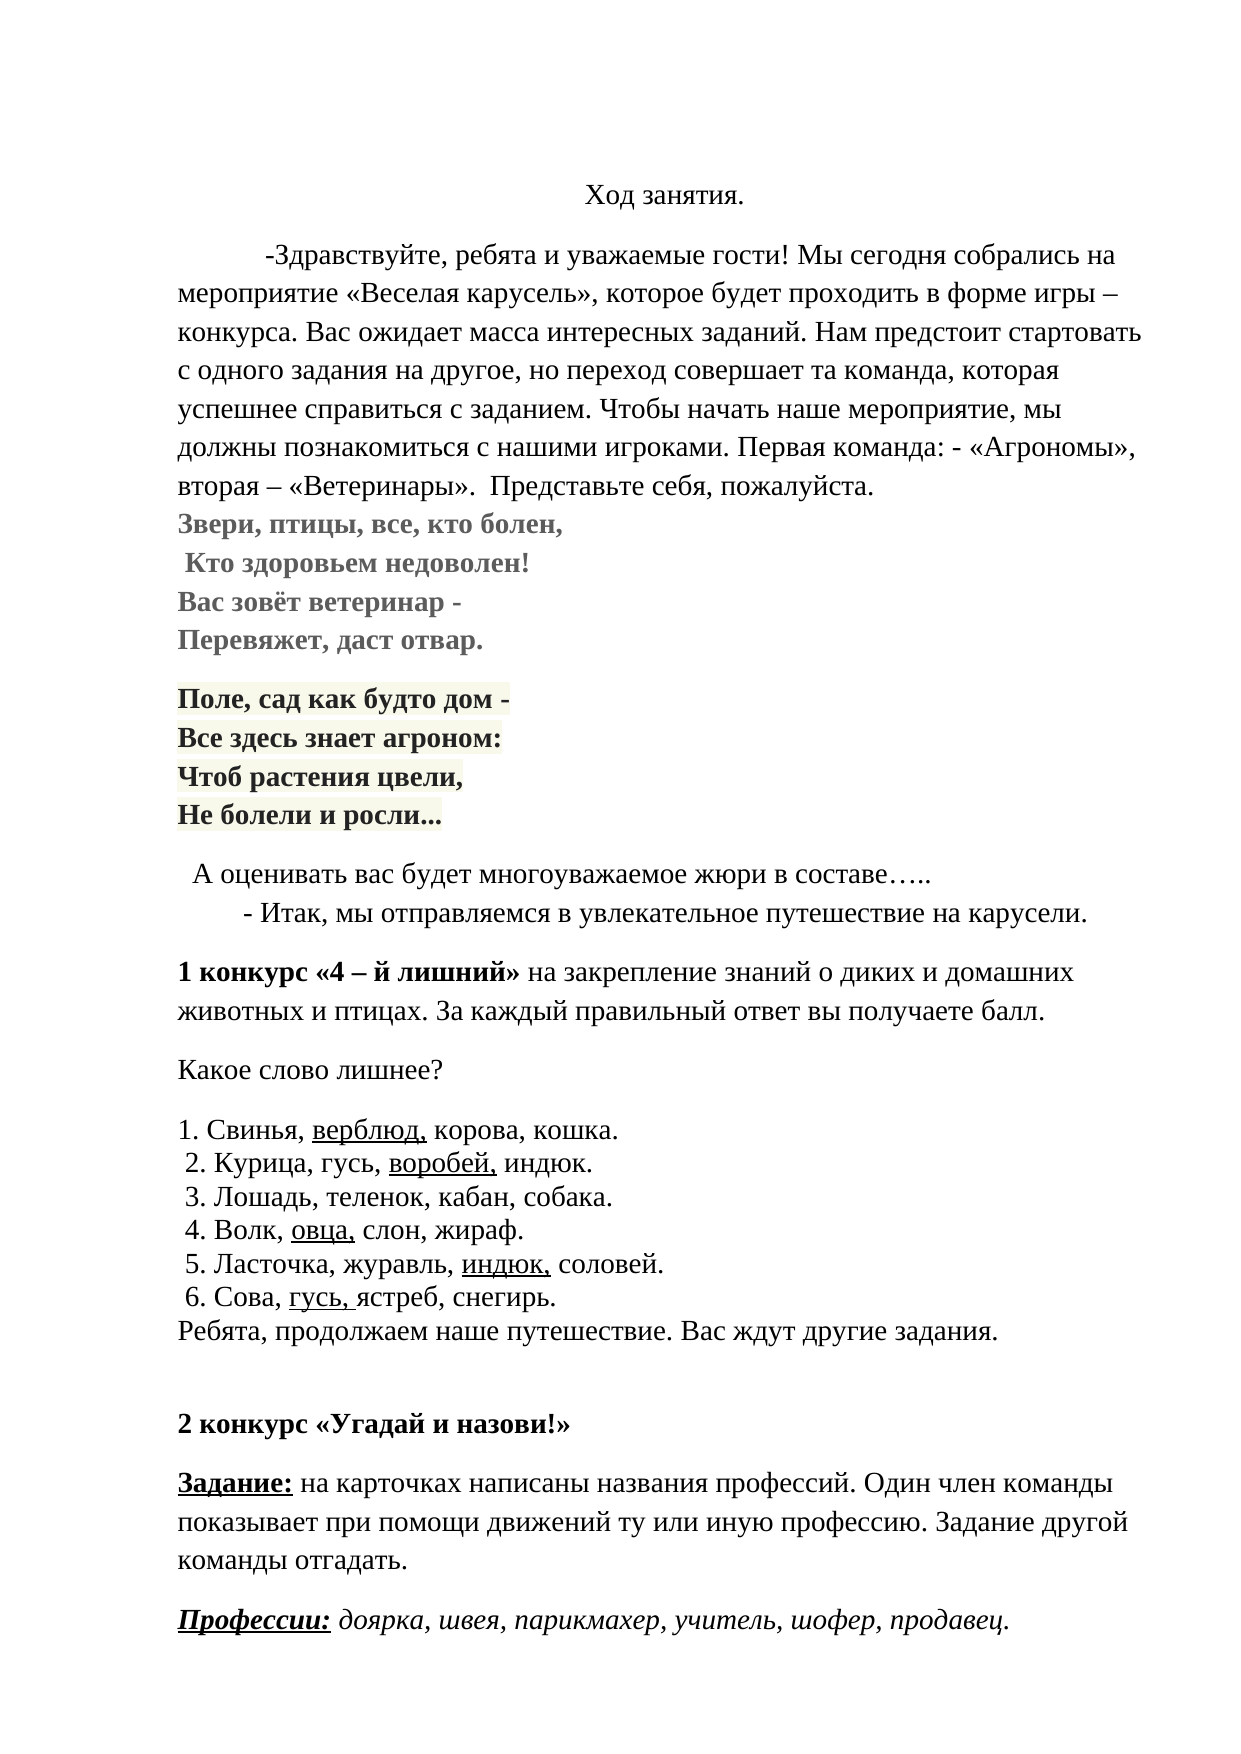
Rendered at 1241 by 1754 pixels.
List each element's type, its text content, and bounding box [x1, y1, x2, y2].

text 4. Волк, овца, слон, жираф. [177, 1212, 1152, 1246]
text Поле, сад как будто дом - Все здесь знает агроном: Чтоб растения цвели, Не болели и росли... [177, 682, 1152, 831]
text 1. Свинья, верблюд, корова, кошка. [177, 1112, 1152, 1145]
text Ребята, продолжаем наше путешествие. Вас ждут другие задания. [177, 1313, 1152, 1347]
text Какое слово лишнее? [177, 1052, 1152, 1086]
text -Здравствуйте, ребята и уважаемые гости! Мы сегодня собрались на мероприятие «Веселая карусель», которое будет проходить в форме игры – конкурса. Вас ожидает масса интересных заданий. Нам предстоит стартовать с одного задания на другое, но переход совершает та команда, которая успешнее справиться с заданием. Чтобы начать наше мероприятие, мы должны познакомиться с нашими игроками. Первая команда: - «Агрономы», вторая – «Ветеринары». Представьте себя, пожалуйста. Звери, птицы, все, кто болен, Кто здоровьем недоволен! Вас зовёт ветеринар - Перевяжет, даст отвар. [177, 237, 1152, 656]
text Профессии: доярка, швея, парикмахер, учитель, шофер, продавец. [177, 1602, 1152, 1635]
text 3. Лошадь, теленок, кабан, собака. [177, 1179, 1152, 1212]
text 5. Ласточка, журавль, индюк, соловей. [177, 1246, 1152, 1279]
text Ход занятия. [177, 177, 1152, 211]
text Задание: на карточках написаны названия профессий. Один член команды показывает при помощи движений ту или иную профессию. Задание другой команды отгадать. [177, 1465, 1152, 1576]
text 1 конкурс «4 – й лишний» на закрепление знаний о диких и домашних животных и птицах. За каждый правильный ответ вы получаете балл. [177, 954, 1152, 1027]
text 2 конкурс «Угадай и назови!» [177, 1406, 1152, 1439]
text А оценивать вас будет многоуважаемое жюри в составе….. - Итак, мы отправляемся в увлекательное путешествие на карусели. [177, 857, 1152, 929]
text 6. Сова, гусь, ястреб, снегирь. [177, 1279, 1152, 1313]
text 2. Курица, гусь, воробей, индюк. [177, 1145, 1152, 1179]
